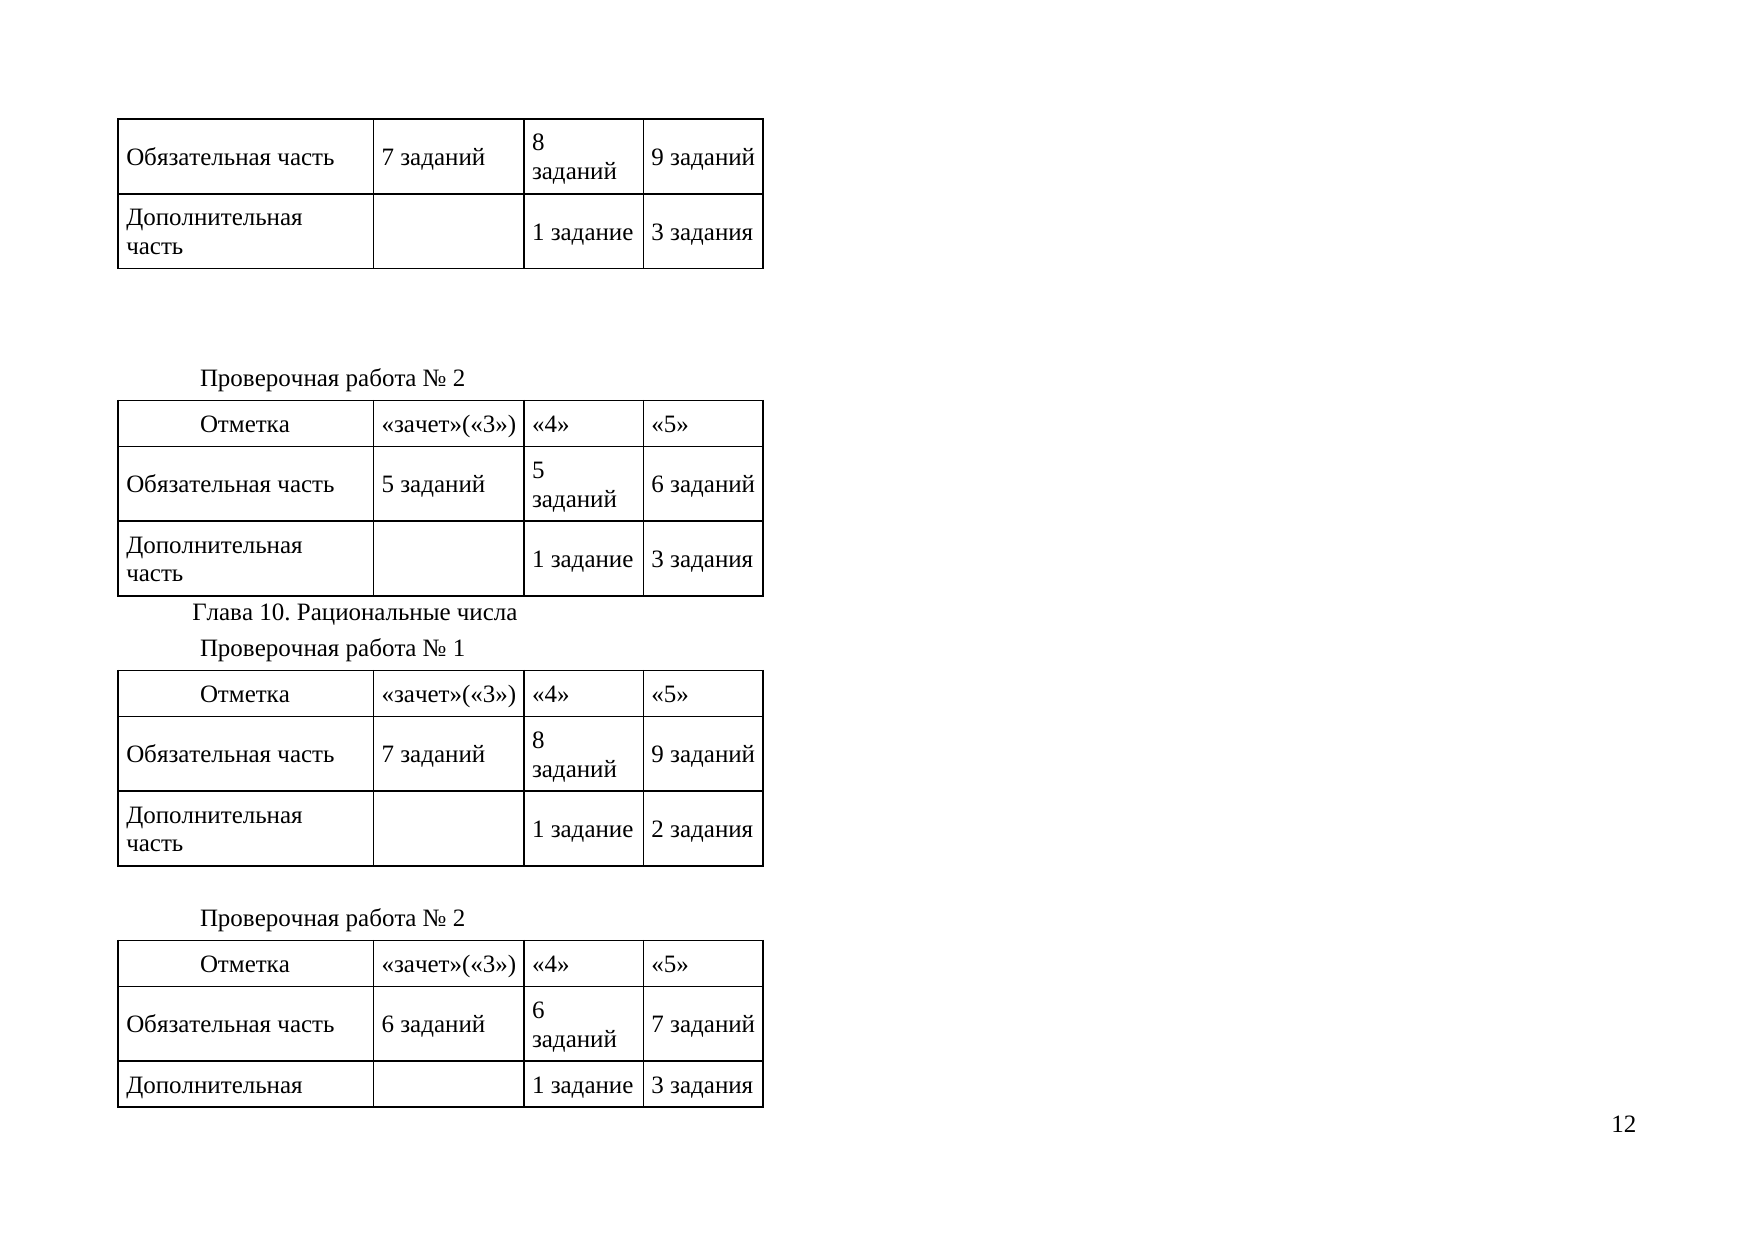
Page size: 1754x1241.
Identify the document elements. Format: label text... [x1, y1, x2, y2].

table_cell «5» [644, 941, 762, 986]
table_cell 6 заданий [525, 987, 643, 1060]
table_cell Обязательная часть [119, 447, 373, 520]
table_cell 7 заданий [644, 987, 762, 1060]
table_cell «4» [525, 671, 643, 716]
table_cell 1 задание [525, 1062, 643, 1106]
table_cell [374, 195, 523, 267]
table_cell «зачет»(«3») [374, 401, 523, 446]
table_cell 2 задания [644, 792, 762, 865]
table_cell 9 заданий [644, 120, 762, 193]
table_cell 6 заданий [374, 987, 523, 1060]
table_cell 9 заданий [644, 717, 762, 790]
table_cell «4» [525, 401, 643, 446]
table_cell Дополнительная часть [119, 522, 373, 595]
table_cell Обязательная часть [119, 120, 373, 193]
table_cell 1 задание [525, 522, 643, 595]
table_cell 1 задание [525, 792, 643, 865]
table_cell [119, 1062, 373, 1106]
table_cell 3 задания [644, 195, 762, 267]
table_cell [374, 1062, 523, 1106]
table_cell «5» [644, 401, 762, 446]
text Глава 10. Рациональные числа [118, 597, 1636, 625]
table_cell 5 заданий [374, 447, 523, 520]
table_cell 8 заданий [525, 120, 643, 193]
table_cell Дополнительная часть [119, 792, 373, 865]
table_cell Отметка [119, 671, 373, 716]
table_cell «зачет»(«3») [374, 941, 523, 986]
table_cell Отметка [119, 401, 373, 446]
table_cell Дополнительная часть [119, 195, 373, 267]
table_cell 5 заданий [525, 447, 643, 520]
table_header Проверочная работа № 2 [118, 895, 763, 940]
table_cell «4» [525, 941, 643, 986]
table_cell 8 заданий [525, 717, 643, 790]
table_cell 3 задания [644, 522, 762, 595]
table_cell «зачет»(«3») [374, 671, 523, 716]
table_cell Обязательная часть [119, 717, 373, 790]
table_cell [374, 522, 523, 595]
table_cell Отметка [119, 941, 373, 986]
table_cell Обязательная часть [119, 987, 373, 1060]
table_cell 1 задание [525, 195, 643, 267]
table_cell [374, 792, 523, 865]
table_header Проверочная работа № 1 [118, 625, 763, 670]
table_cell «5» [644, 671, 762, 716]
table_cell 7 заданий [374, 717, 523, 790]
table_header Проверочная работа № 2 [118, 355, 763, 400]
table_cell 7 заданий [374, 120, 523, 193]
table_cell 6 заданий [644, 447, 762, 520]
table_cell 3 задания [644, 1062, 762, 1106]
